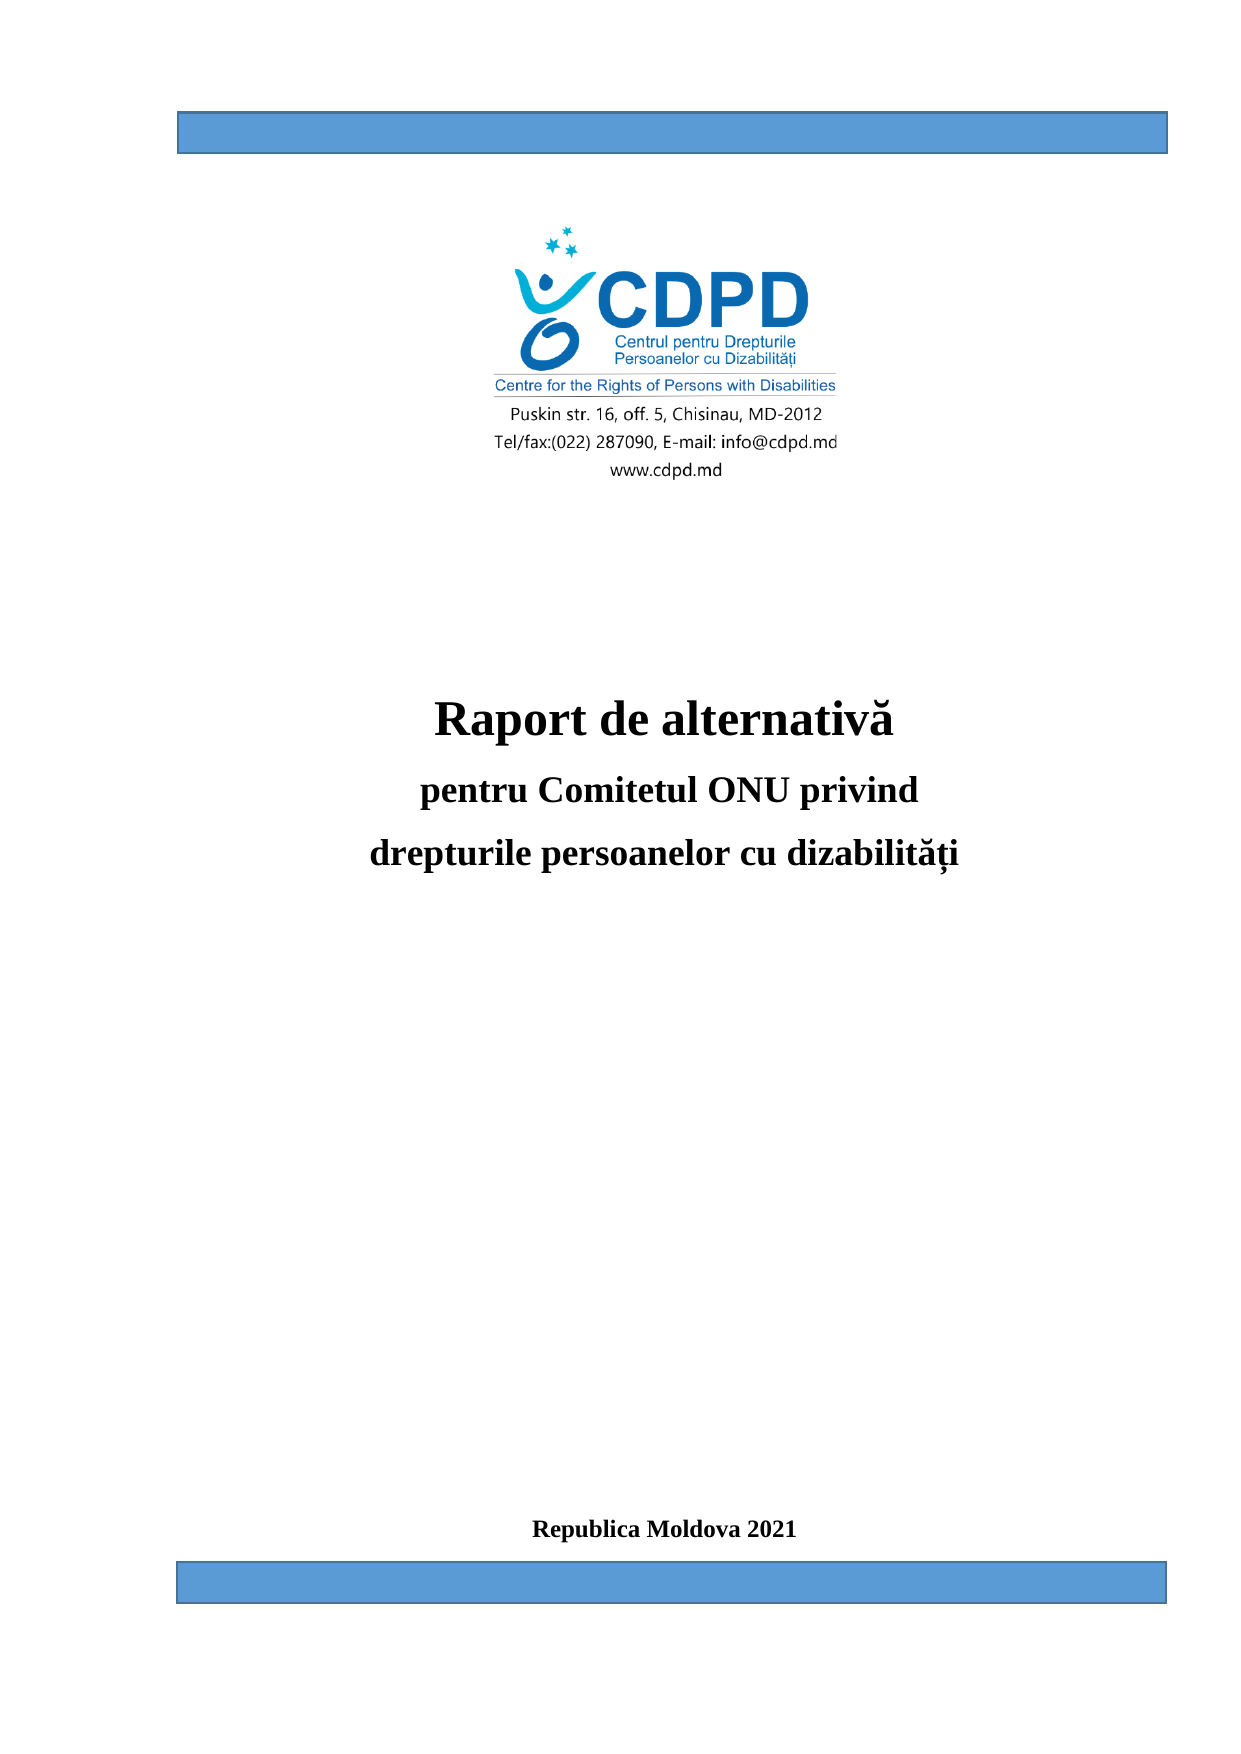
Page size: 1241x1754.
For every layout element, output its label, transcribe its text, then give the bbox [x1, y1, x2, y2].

text pentru Comitetul ONU privind [177, 768, 1152, 811]
picture [492, 213, 837, 480]
text Raport de alternativă [177, 689, 1152, 746]
text drepturile persoanelor cu dizabilități [177, 831, 1152, 874]
text Republica Moldova 2021 [177, 1514, 1152, 1543]
